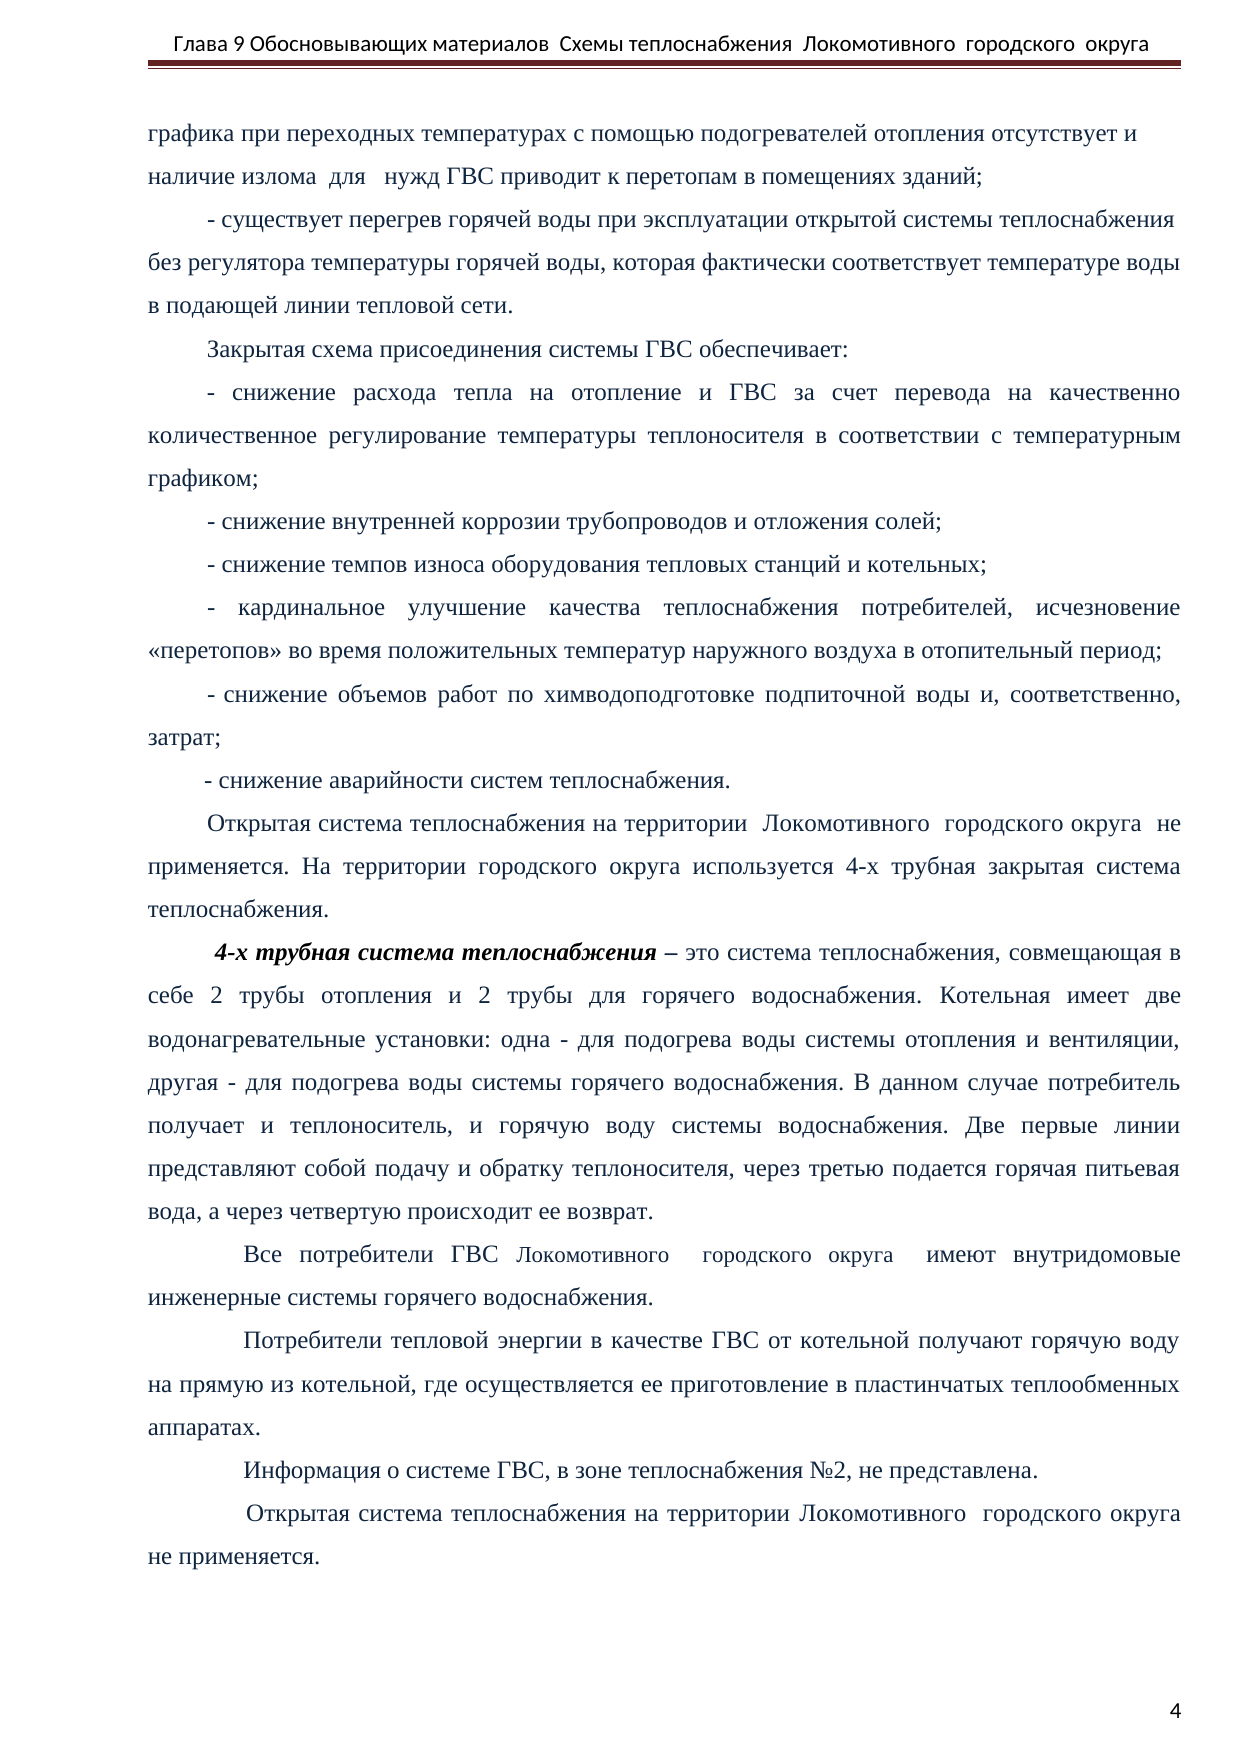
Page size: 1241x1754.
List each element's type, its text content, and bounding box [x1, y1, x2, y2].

text 4-х трубная система теплоснабжения – это система теплоснабжения, совмещающая в себе 2 трубы отопления и 2 трубы для горячего водоснабжения. Котельная имеет две водонагревательные установки: одна - для подогрева воды системы отопления и вентиляции, другая - для подогрева воды системы горячего водоснабжения. В данном случае потребитель получает и теплоноситель, и горячую воду системы водоснабжения. Две первые линии представляют собой подачу и обратку теплоносителя, через третью подается горячая питьевая вода, а через четвертую происходит ее возврат. [148, 937, 1181, 1225]
text Потребители тепловой энергии в качестве ГВС от котельной получают горячую воду на прямую из котельной, где осуществляется ее приготовление в пластинчатых теплообменных аппаратах. [148, 1326, 1181, 1441]
list - снижение внутренней коррозии трубопроводов и отложения солей; [148, 506, 1181, 535]
list Открытая система теплоснабжения на территории Локомотивного городского округа не применяется. На территории городского округа используется 4-х трубная закрытая система теплоснабжения. [148, 808, 1181, 923]
text Информация о системе ГВС, в зоне теплоснабжения №2, не представлена. [148, 1455, 1181, 1484]
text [148, 118, 1181, 190]
text Закрытая схема присоединения системы ГВС обеспечивает: [148, 334, 1181, 362]
text Открытая система теплоснабжения на территории Локомотивного городского округа не применяется. [148, 1498, 1181, 1570]
list - снижение темпов износа оборудования тепловых станций и котельных; [148, 549, 1181, 578]
text - снижение объемов работ по химводоподготовке подпиточной воды и, соответственно, затрат; [148, 679, 1181, 751]
text - существует перегрев горячей воды при эксплуатации открытой системы теплоснабжения без регулятора температуры горячей воды, которая фактически соответствует температуре воды в подающей линии тепловой сети. [148, 204, 1181, 319]
list - кардинальное улучшение качества теплоснабжения потребителей, исчезновение «перетопов» во время положительных температур наружного воздуха в отопительный период; [148, 592, 1181, 664]
text - снижение расхода тепла на отопление и ГВС за счет перевода на качественно количественное регулирование температуры теплоносителя в соответствии с температурным графиком; [148, 377, 1181, 492]
text Все потребители ГВС Локомотивного городского округа имеют внутридомовые инженерные системы горячего водоснабжения. [148, 1239, 1181, 1311]
list - снижение аварийности систем теплоснабжения. [148, 765, 1181, 794]
